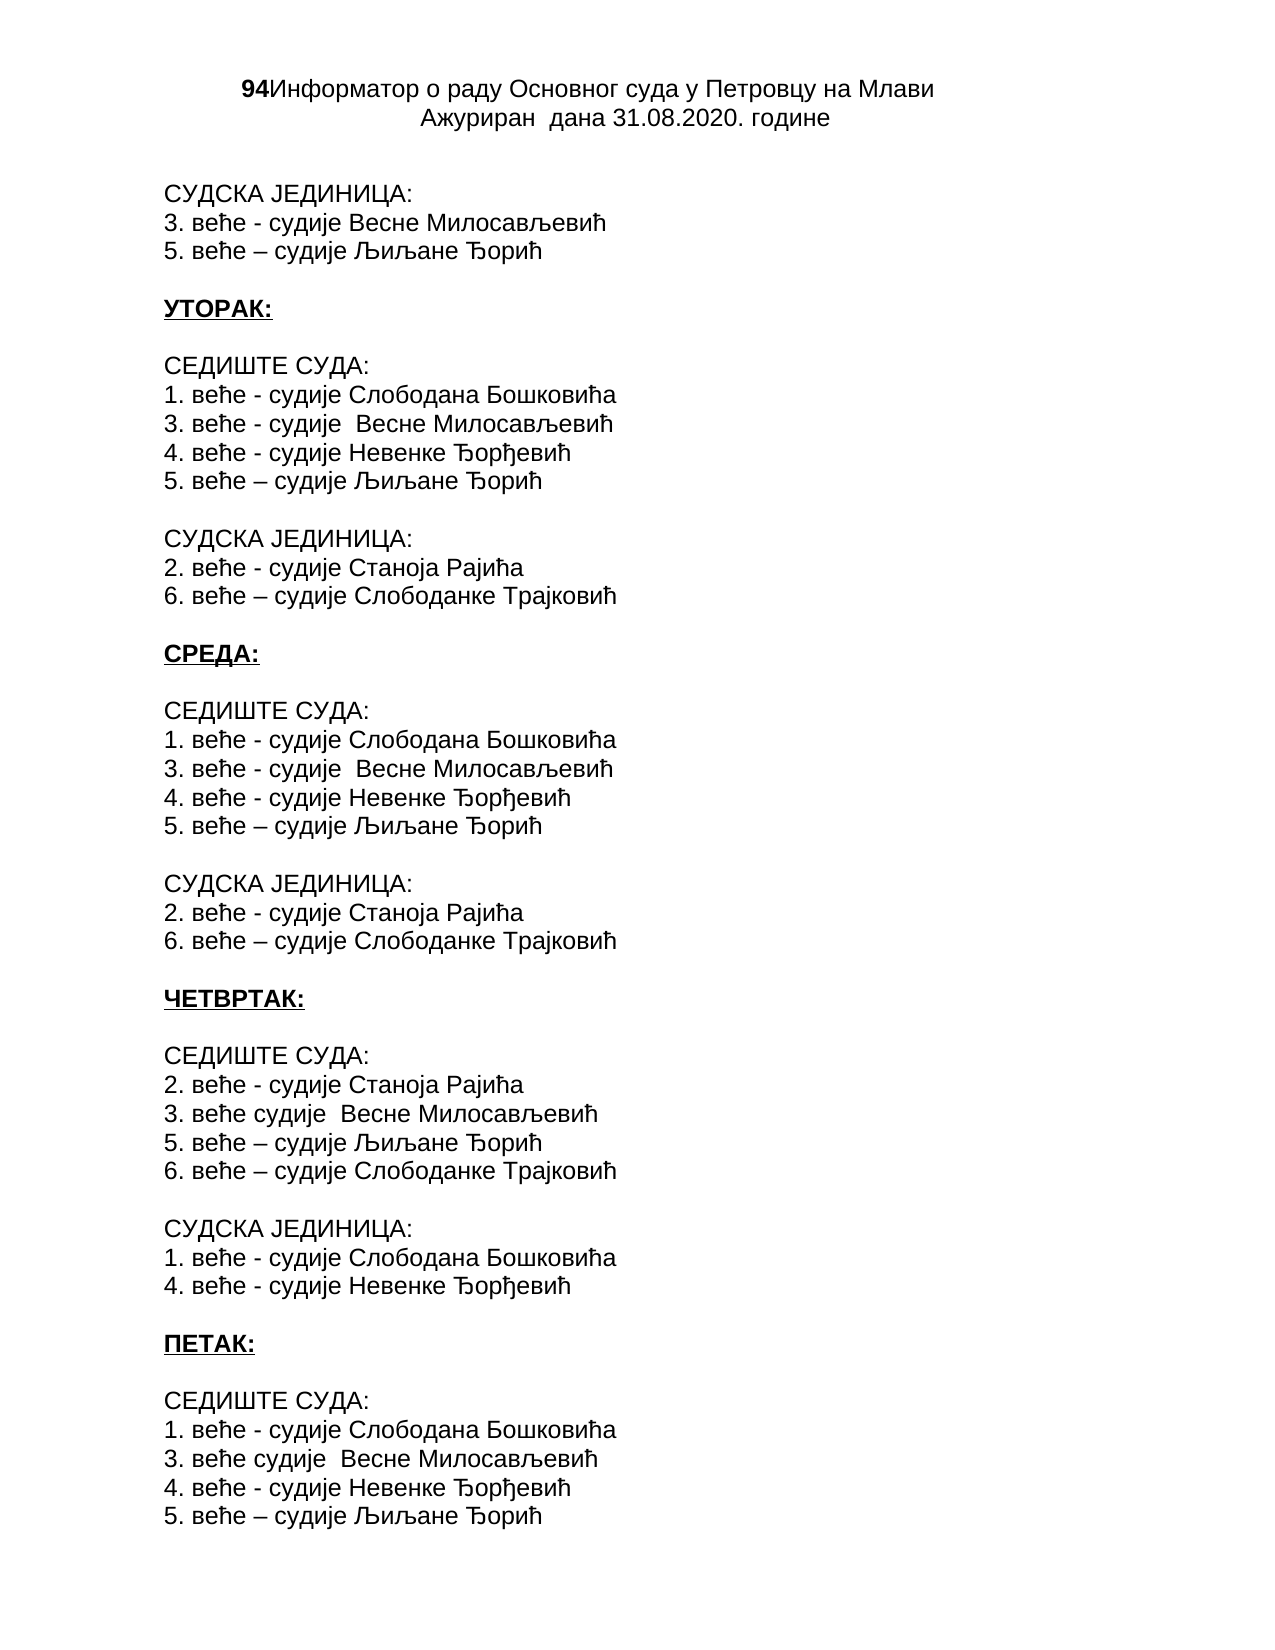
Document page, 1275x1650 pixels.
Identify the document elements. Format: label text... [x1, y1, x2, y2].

text 5. веће – судије Љиљане Ђорић [89, 466, 1087, 495]
text СРЕДА: [89, 639, 1087, 667]
text 2. веће - судије Станоја Рајића [89, 1070, 1087, 1099]
text 1. веће - судије Слободана Бошковића [89, 1415, 1087, 1444]
text 6. веће – судије Слободанке Трајковић [89, 581, 1087, 610]
text 4. веће - судије Невенке Ђорђевић [89, 1271, 1087, 1300]
text 6. веће – судије Слободанке Трајковић [89, 926, 1087, 955]
text УТОРАК: [89, 294, 1087, 322]
text СЕДИШТЕ СУДА: [89, 696, 1087, 725]
text 1. веће - судије Слободана Бошковића [89, 1242, 1087, 1271]
text СЕДИШТЕ СУДА: [89, 1041, 1087, 1070]
text СЕДИШТЕ СУДА: [89, 1386, 1087, 1415]
text 4. веће - судије Невенке Ђорђевић [89, 437, 1087, 466]
text 5. веће – судије Љиљане Ђорић [89, 811, 1087, 840]
text 4. веће - судије Невенке Ђорђевић [89, 1472, 1087, 1501]
text 3. веће судије Весне Милосављевић [89, 1099, 1087, 1127]
text 5. веће – судије Љиљане Ђорић [89, 236, 1087, 265]
text 4. веће - судије Невенке Ђорђевић [89, 782, 1087, 811]
text 5. веће – судије Љиљане Ђорић [89, 1127, 1087, 1156]
text 1. веће - судије Слободана Бошковића [89, 725, 1087, 754]
text СУДСКА ЈЕДИНИЦА: [89, 524, 1087, 552]
text 3. веће - судије Весне Милосављевић [89, 409, 1087, 437]
text СУДСКА ЈЕДИНИЦА: [89, 1214, 1087, 1242]
text 3. веће судије Весне Милосављевић [89, 1444, 1087, 1472]
text СУДСКА ЈЕДИНИЦА: [89, 179, 1087, 207]
text 2. веће - судије Станоја Рајића [89, 897, 1087, 926]
text 1. веће - судије Слободана Бошковића [89, 380, 1087, 409]
text 6. веће – судије Слободанке Трајковић [89, 1156, 1087, 1185]
text СЕДИШТЕ СУДА: [89, 351, 1087, 380]
text СУДСКА ЈЕДИНИЦА: [89, 869, 1087, 897]
text ПЕТАК: [89, 1329, 1087, 1357]
text 2. веће - судије Станоја Рајића [89, 552, 1087, 581]
text 3. веће - судије Весне Милосављевић [89, 754, 1087, 782]
text 5. веће – судије Љиљане Ђорић [89, 1501, 1087, 1530]
text ЧЕТВРТАК: [89, 984, 1087, 1012]
text 3. веће - судије Весне Милосављевић [89, 207, 1087, 236]
